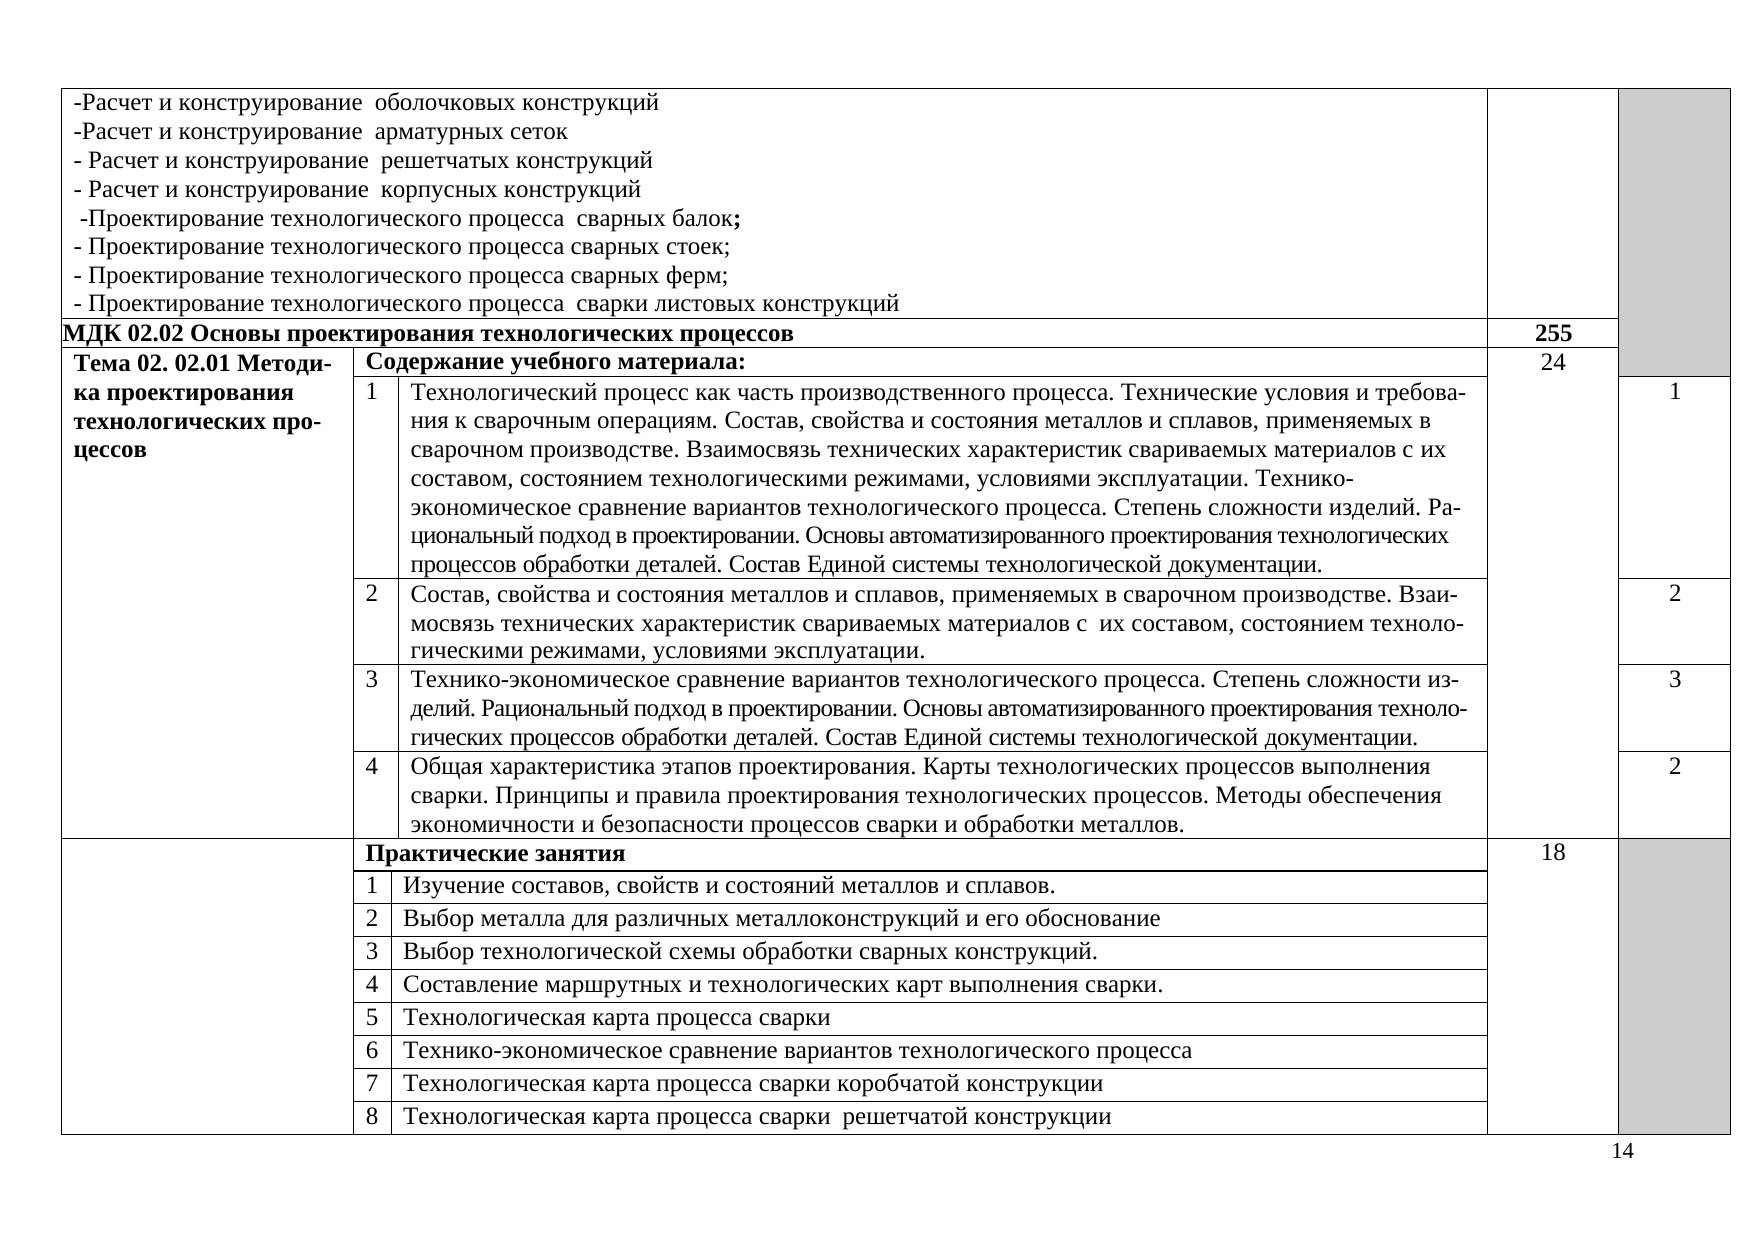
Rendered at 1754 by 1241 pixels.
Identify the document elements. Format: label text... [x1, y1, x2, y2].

table_cell Составление маршрутных и технологических карт выполнения сварки. [392, 970, 1487, 1002]
table_cell [62, 839, 353, 1134]
table_cell Технологическая карта процесса сварки коробчатой конструкции [392, 1069, 1487, 1101]
table_cell Выбор технологической схемы обработки сварных конструкций. [392, 937, 1487, 969]
table_cell 5 [354, 1003, 391, 1035]
table_cell 24 [1488, 348, 1618, 837]
table_cell 2 [1619, 752, 1730, 837]
table_header [1488, 89, 1618, 317]
table_cell 1 [354, 872, 391, 903]
table_cell 1 [354, 377, 398, 578]
table_header -Расчет и конструирование оболочковых конструкций -Расчет и конструирование арматурных сеток Расчет и конструирование решетчатых конструкций Расчет и конструирование корпусных конструкций -Проектирование технологического процесса сварных балок; Проектирование технологического процесса сварных стоек; Проектирование технологического процесса сварных ферм; Проектирование технологического процесса сварки листовых конструкций [62, 89, 1487, 317]
table_cell [1619, 839, 1730, 1134]
table_cell Общая характеристика этапов проектирования. Карты технологических процессов выполнения сварки. Принципы и правила проектирования технологических процессов. Методы обеспечения экономичности и безопасности процессов сварки и обработки металлов. [399, 752, 1487, 837]
table_cell 18 [1488, 839, 1618, 1134]
table_cell 1 [1619, 377, 1730, 578]
table_cell Тема 02. 02.01 Методи- ка проектирования технологических про- цессов [62, 348, 353, 837]
table_cell 6 [354, 1036, 391, 1068]
table_cell 2 [354, 904, 391, 936]
table_cell 3 [354, 665, 398, 751]
table_cell 255 [1488, 319, 1618, 347]
table_cell Выбор металла для различных металлоконструкций и его обоснование [392, 904, 1487, 936]
table_cell 3 [354, 937, 391, 969]
table_cell Практические занятия [354, 839, 1487, 870]
table_cell Изучение составов, свойств и состояний металлов и сплавов. [392, 872, 1487, 903]
table_cell Состав, свойства и состояния металлов и сплавов, применяемых в сварочном производстве. Взаи- мосвязь технических характеристик свариваемых материалов с их составом, состоянием техноло- гическими режимами, условиями эксплуатации. [399, 579, 1487, 664]
table_cell Технико-экономическое сравнение вариантов технологического процесса. Степень сложности из- делий. Рациональный подход в проектировании. Основы автоматизированного проектирования техноло- гических процессов обработки деталей. Состав Единой системы технологической документации. [399, 665, 1487, 751]
table_cell МДК 02.02 Основы проектирования технологических процессов [62, 319, 1487, 347]
table_cell Технико-экономическое сравнение вариантов технологического процесса [392, 1036, 1487, 1068]
table_cell 3 [1619, 665, 1730, 751]
table_cell 2 [1619, 579, 1730, 664]
table_cell 7 [354, 1069, 391, 1101]
table_cell 4 [354, 970, 391, 1002]
table_cell Содержание учебного материала: [354, 348, 1487, 376]
table_cell 8 [354, 1102, 391, 1134]
table_cell 4 [354, 752, 398, 837]
table_cell Технологическая карта процесса сварки [392, 1003, 1487, 1035]
table_cell Технологическая карта процесса сварки решетчатой конструкции [392, 1102, 1487, 1134]
table_cell 2 [354, 579, 398, 664]
table_cell Технологический процесс как часть производственного процесса. Технические условия и требова- ния к сварочным операциям. Состав, свойства и состояния металлов и сплавов, применяемых в сварочном производстве. Взаимосвязь технических характеристик свариваемых материалов с их составом, состоянием технологическими режимами, условиями эксплуатации. Технико- экономическое сравнение вариантов технологического процесса. Степень сложности изделий. Ра- циональный подход в проектировании. Основы автоматизированного проектирования технологических процессов обработки деталей. Состав Единой системы технологической документации. [399, 377, 1487, 578]
table_header [1619, 89, 1730, 376]
